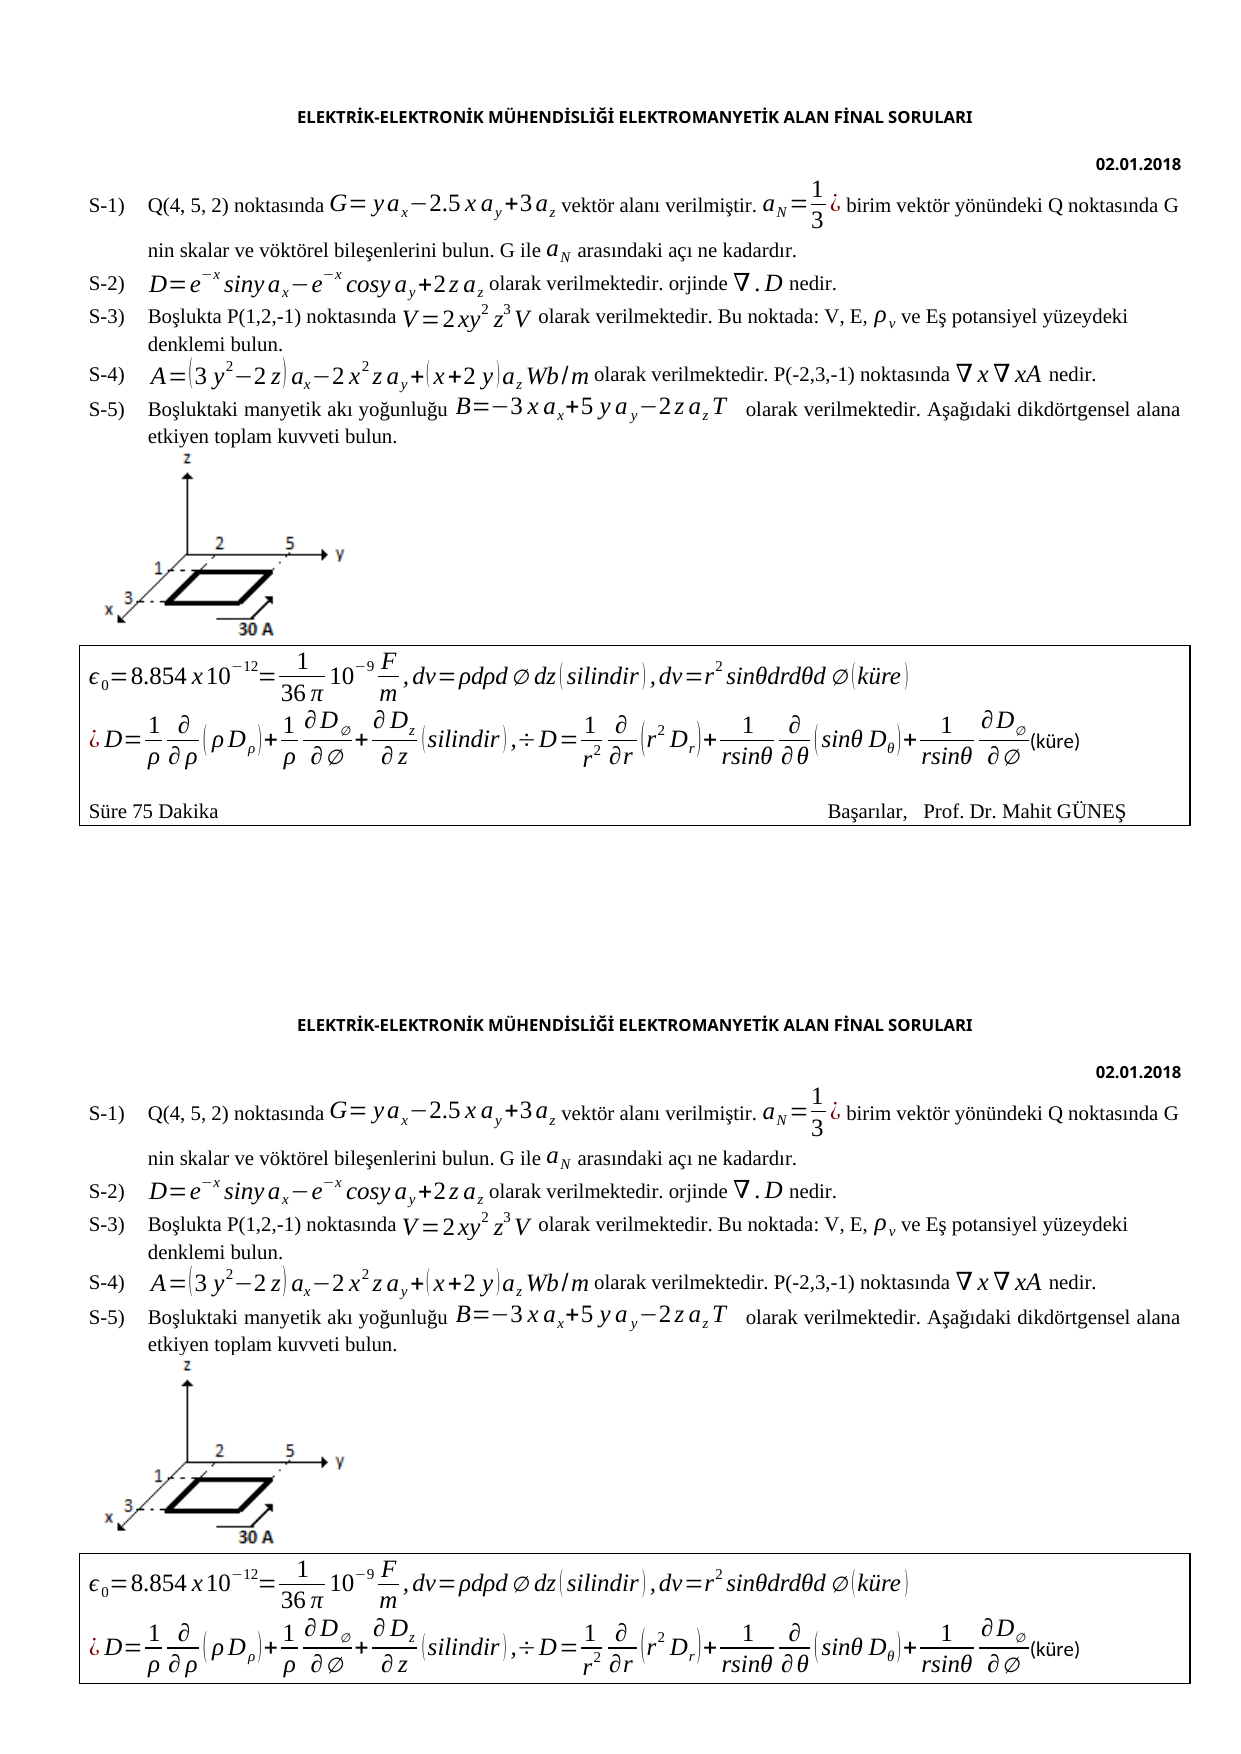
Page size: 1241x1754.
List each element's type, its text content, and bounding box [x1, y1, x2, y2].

text ELEKTRİK-ELEKTRONİK MÜHENDİSLİĞİ ELEKTROMANYETİK ALAN FİNAL SORULARI [89, 106, 1181, 129]
text S-4) olarak verilmektedir. P(-2,3,-1) noktasında nedir. [89, 356, 1181, 393]
text S-4) olarak verilmektedir. P(-2,3,-1) noktasında nedir. [89, 1264, 1181, 1300]
text S-1) Q(4, 5, 2) noktasında vektör alanı verilmiştir. birim vektör yönündeki Q noktasında G nin skalar ve vöktörel bileşenlerini bulun. G ile arasındaki açı ne kadardır. [89, 1083, 1181, 1173]
text S-2) olarak verilmektedir. orjinde nedir. [89, 1173, 1181, 1208]
text (küre) [80, 1611, 1189, 1683]
picture [88, 1355, 372, 1553]
text 02.01.2018 [89, 1060, 1181, 1083]
text ELEKTRİK-ELEKTRONİK MÜHENDİSLİĞİ ELEKTROMANYETİK ALAN FİNAL SORULARI [89, 1013, 1181, 1036]
text 02.01.2018 [89, 153, 1181, 176]
text S-2) olarak verilmektedir. orjinde nedir. [89, 266, 1181, 301]
text S-3) Boşlukta P(1,2,-1) noktasında olarak verilmektedir. Bu noktada: V, E, ve Eş potansiyel yüzeydeki denklemi bulun. [89, 301, 1181, 356]
text S-1) Q(4, 5, 2) noktasında vektör alanı verilmiştir. birim vektör yönündeki Q noktasında G nin skalar ve vöktörel bileşenlerini bulun. G ile arasındaki açı ne kadardır. [89, 176, 1181, 266]
text S-5) Boşluktaki manyetik akı yoğunluğu olarak verilmektedir. Aşağıdaki dikdörtgensel alana etkiyen toplam kuvveti bulun. [89, 393, 1181, 448]
text S-5) Boşluktaki manyetik akı yoğunluğu olarak verilmektedir. Aşağıdaki dikdörtgensel alana etkiyen toplam kuvveti bulun. [89, 1300, 1181, 1356]
text Süre 75 Dakika Başarılar, Prof. Dr. Mahit GÜNEŞ [80, 796, 1189, 825]
text (küre) [89, 707, 1181, 773]
text S-3) Boşlukta P(1,2,-1) noktasında olarak verilmektedir. Bu noktada: V, E, ve Eş potansiyel yüzeydeki denklemi bulun. [89, 1208, 1181, 1264]
picture [88, 448, 372, 645]
